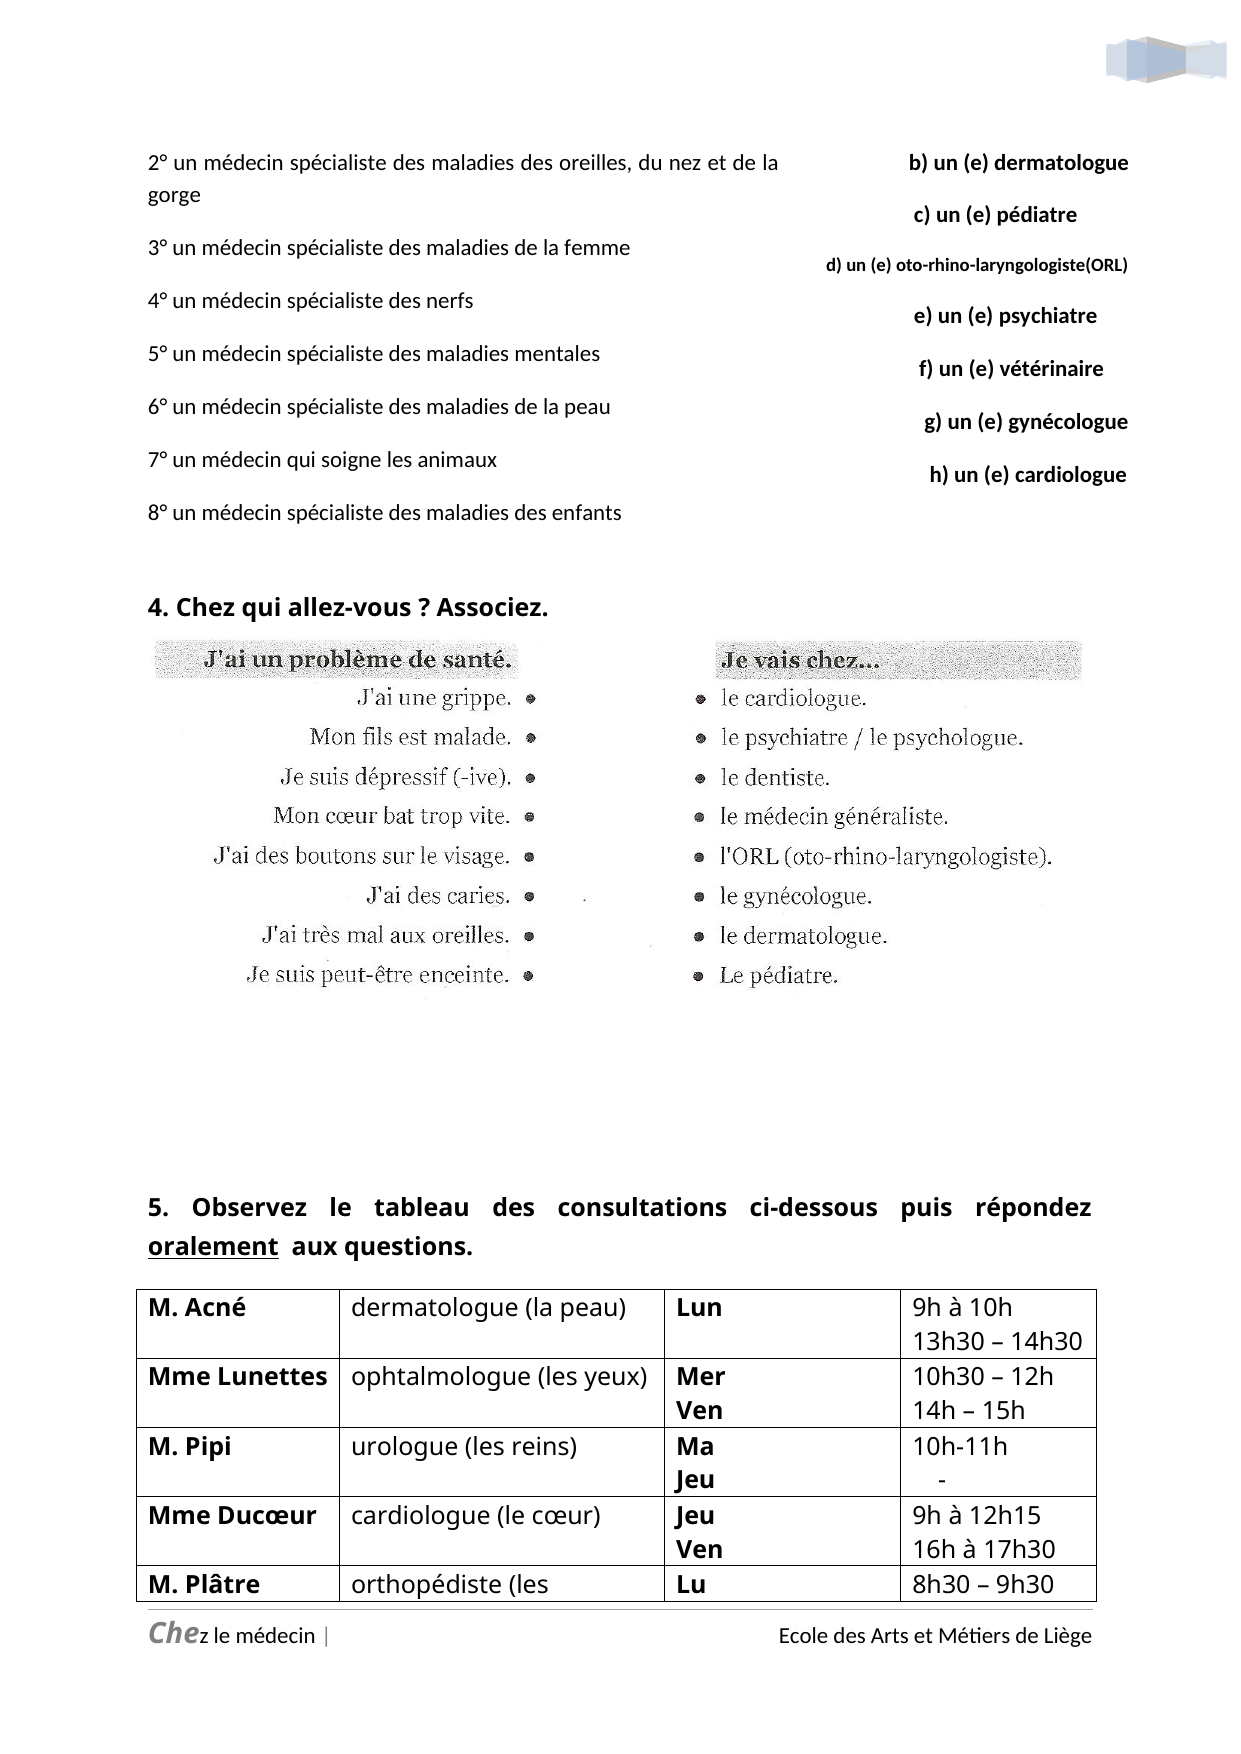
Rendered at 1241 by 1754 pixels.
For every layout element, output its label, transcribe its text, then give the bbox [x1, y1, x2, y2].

table_cell Lu Jeu [665, 1566, 900, 1601]
table_header M. Acné [137, 1290, 339, 1358]
table_cell urologue (les reins) [340, 1428, 664, 1496]
picture [147, 628, 1093, 1006]
table_cell Mme Lunettes [137, 1359, 339, 1427]
table_cell M. Pipi [137, 1428, 339, 1496]
table_cell cardiologue (le cœur) [340, 1497, 664, 1565]
table_cell 9h à 12h15 16h à 17h30 [901, 1497, 1096, 1565]
table_cell 10h-11h - [901, 1428, 1096, 1496]
table_cell Mme Ducœur [137, 1497, 339, 1565]
table_cell M. Plâtre [137, 1566, 339, 1601]
text 5. Observez le tableau des consultations ci-dessous puis répondez oralement aux questions. [148, 1189, 1093, 1263]
table_cell Jeu Ven [665, 1497, 900, 1565]
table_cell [340, 1566, 664, 1601]
table_header dermatologue (la peau) [340, 1290, 664, 1358]
table_cell 10h30 – 12h 14h – 15h [901, 1359, 1096, 1427]
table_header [779, 148, 1147, 551]
table_cell Ma Jeu [665, 1428, 900, 1496]
table_cell ophtalmologue (les yeux) [340, 1359, 664, 1427]
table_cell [901, 1566, 1096, 1601]
text 4. Chez qui allez-vous ? Associez. [148, 590, 1093, 624]
table_header Lun [665, 1290, 900, 1358]
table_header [148, 148, 779, 551]
table_header 9h à 10h 13h30 – 14h30 [901, 1290, 1096, 1358]
table_cell Mer Ven [665, 1359, 900, 1427]
